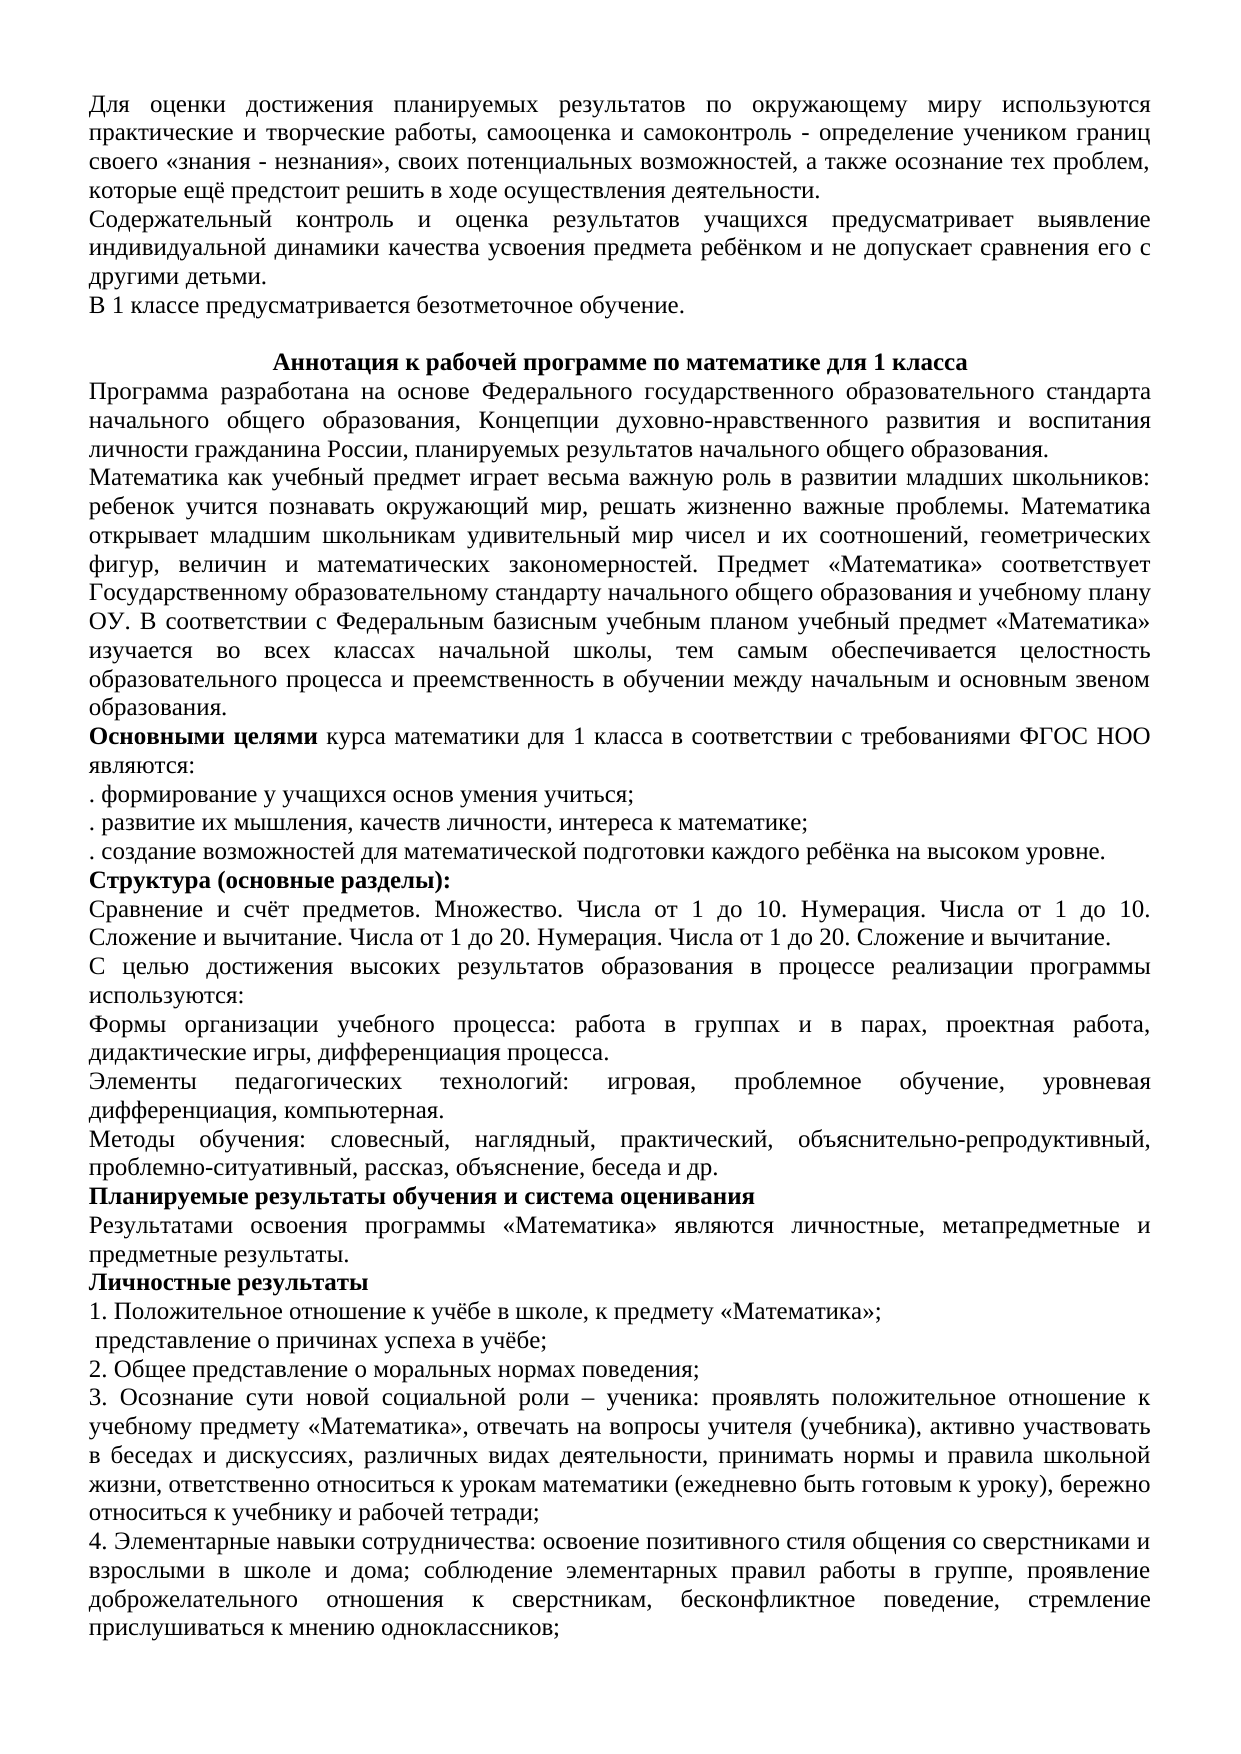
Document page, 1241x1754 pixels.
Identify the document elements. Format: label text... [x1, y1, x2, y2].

text . формирование у учащихся основ умения учиться; [89, 779, 1152, 807]
text Аннотация к рабочей программе по математике для 1 класса [89, 347, 1152, 376]
text В 1 классе предусматривается безотметочное обучение. [89, 290, 1152, 319]
text Личностные результаты [89, 1267, 1152, 1296]
text 4. Элементарные навыки сотрудничества: освоение позитивного стиля общения со сверстниками и взрослыми в школе и дома; соблюдение элементарных правил работы в группе, проявление доброжелательного отношения к сверстникам, бесконфликтное поведение, стремление прислушиваться к мнению одноклассников; [89, 1526, 1152, 1641]
text 1. Положительное отношение к учёбе в школе, к предмету «Математика»; [89, 1296, 1152, 1325]
text Методы обучения: словесный, наглядный, практический, объяснительно-репродуктивный, проблемно-ситуативный, рассказ, объяснение, беседа и др. [89, 1124, 1152, 1181]
text Математика как учебный предмет играет весьма важную роль в развитии младших школьников: ребенок учится познавать окружающий мир, решать жизненно важные проблемы. Математика открывает младшим школьникам удивительный мир чисел и их соотношений, геометрических фигур, величин и математических закономерностей. Предмет «Математика» соответствует Государственному образовательному стандарту начального общего образования и учебному плану ОУ. В соответствии с Федеральным базисным учебным планом учебный предмет «Математика» изучается во всех классах начальной школы, тем самым обеспечивается целостность образовательного процесса и преемственность в обучении между начальным и основным звеном образования. [89, 462, 1152, 721]
text Для оценки достижения планируемых результатов по окружающему миру используются практические и творческие работы, самооценка и самоконтроль - определение учеником границ своего «знания - незнания», своих потенциальных возможностей, а также осознание тех проблем, которые ещё предстоит решить в ходе осуществления деятельности. [89, 89, 1152, 204]
text 2. Общее представление о моральных нормах поведения; [89, 1354, 1152, 1382]
text Элементы педагогических технологий: игровая, проблемное обучение, уровневая дифференциация, компьютерная. [89, 1066, 1152, 1124]
text Планируемые результаты обучения и система оценивания [89, 1181, 1152, 1210]
text представление о причинах успеха в учёбе; [89, 1325, 1152, 1354]
text . создание возможностей для математической подготовки каждого ребёнка на высоком уровне. [89, 836, 1152, 865]
text Основными целями курса математики для 1 класса в соответствии с требованиями ФГОС НОО являются: [89, 721, 1152, 779]
text Структура (основные разделы): [89, 865, 1152, 894]
text 3. Осознание сути новой социальной роли – ученика: проявлять положительное отношение к учебному предмету «Математика», отвечать на вопросы учителя (учебника), активно участвовать в беседах и дискуссиях, различных видах деятельности, принимать нормы и правила школьной жизни, ответственно относиться к урокам математики (ежедневно быть готовым к уроку), бережно относиться к учебнику и рабочей тетради; [89, 1382, 1152, 1526]
text С целью достижения высоких результатов образования в процессе реализации программы используются: [89, 951, 1152, 1009]
text Программа разработана на основе Федерального государственного образовательного стандарта начального общего образования, Концепции духовно-нравственного развития и воспитания личности гражданина России, планируемых результатов начального общего образования. [89, 376, 1152, 462]
text Содержательный контроль и оценка результатов учащихся предусматривает выявление индивидуальной динамики качества усвоения предмета ребёнком и не допускает сравнения его с другими детьми. [89, 204, 1152, 290]
text Формы организации учебного процесса: работа в группах и в парах, проектная работа, дидактические игры, дифференциация процесса. [89, 1009, 1152, 1066]
text Сравнение и счёт предметов. Множество. Числа от 1 до 10. Нумерация. Числа от 1 до 10. Сложение и вычитание. Числа от 1 до 20. Нумерация. Числа от 1 до 20. Сложение и вычитание. [89, 894, 1152, 951]
text . развитие их мышления, качеств личности, интереса к математике; [89, 807, 1152, 836]
text Результатами освоения программы «Математика» являются личностные, метапредметные и предметные результаты. [89, 1210, 1152, 1267]
